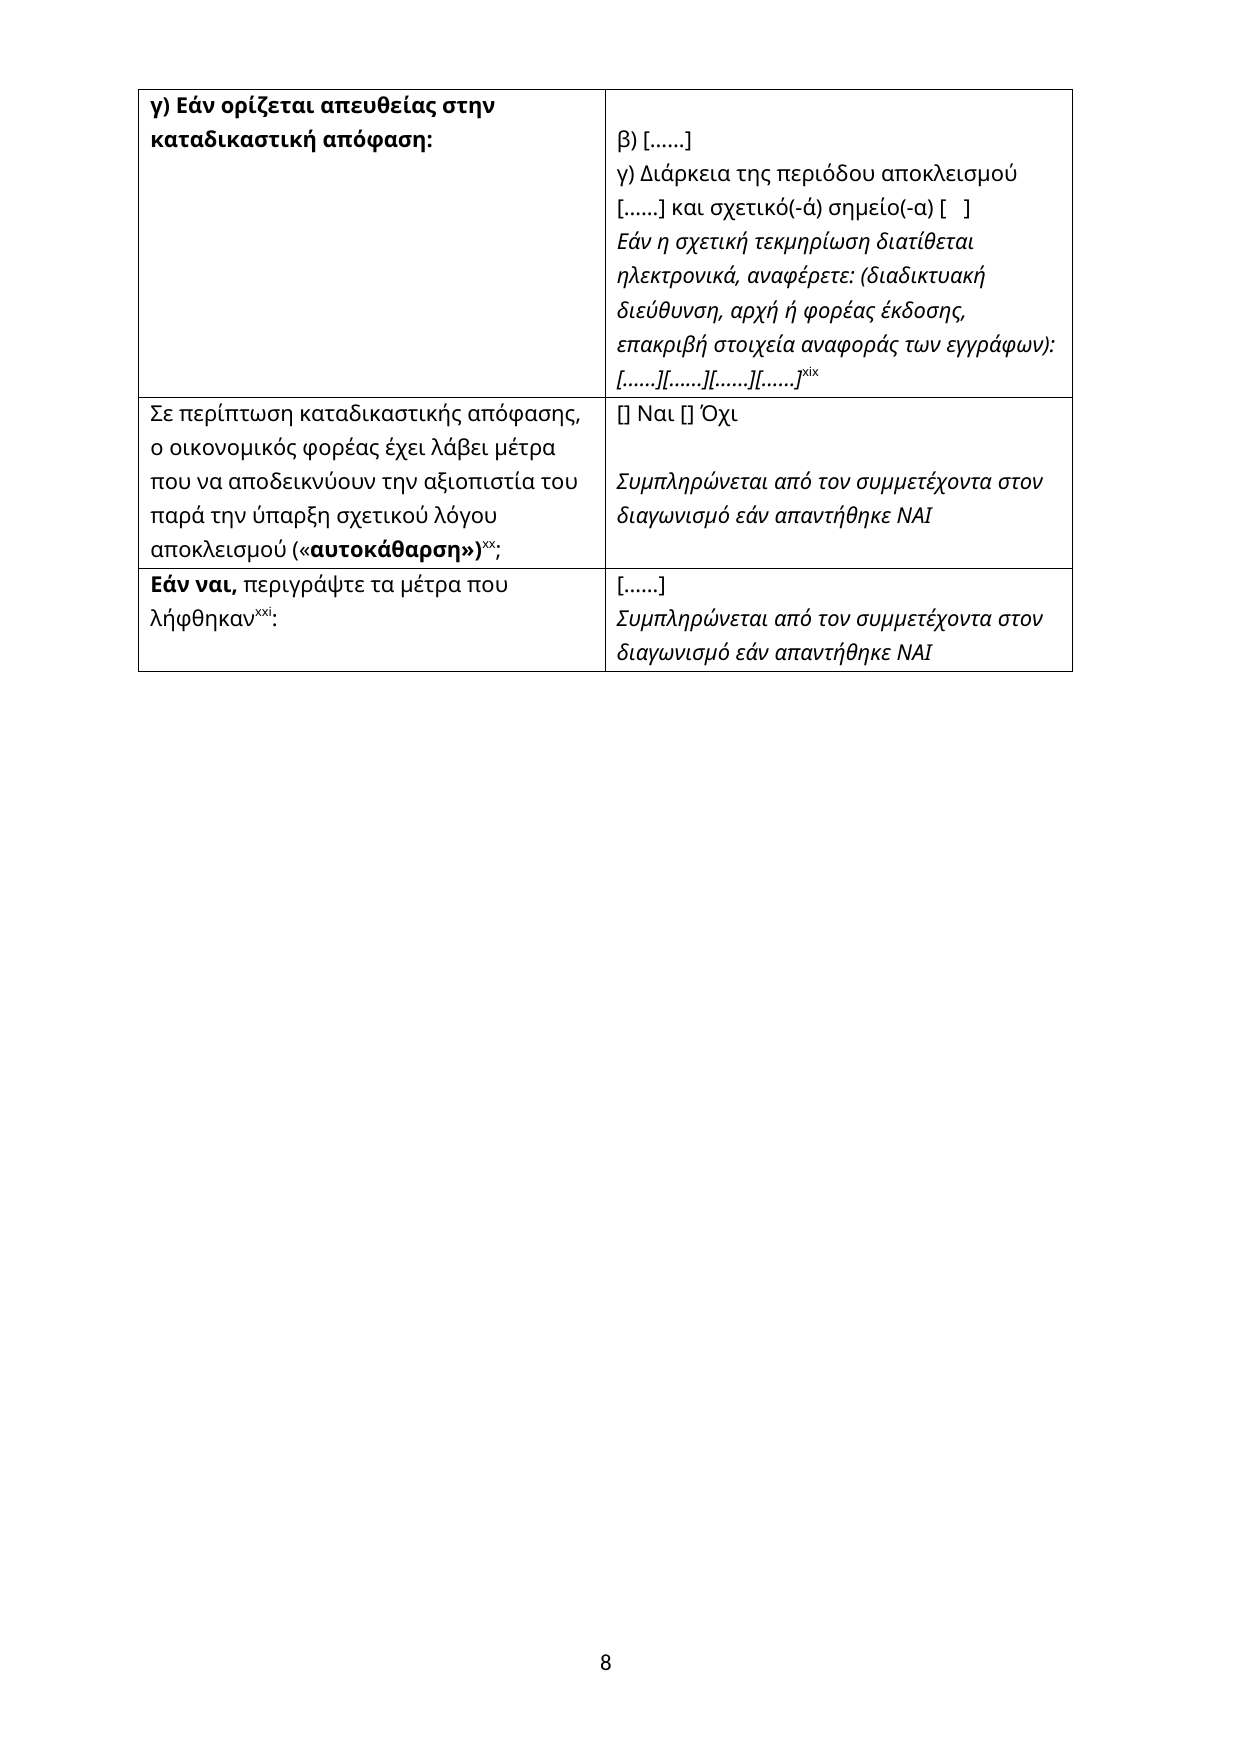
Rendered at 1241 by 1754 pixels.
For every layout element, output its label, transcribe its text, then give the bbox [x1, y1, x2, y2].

table_cell Σε περίπτωση καταδικαστικής απόφασης, ο οικονομικός φορέας έχει λάβει μέτρα που να αποδεικνύουν την αξιοπιστία του παρά την ύπαρξη σχετικού λόγου αποκλεισμού («αυτοκάθαρση»); [139, 398, 605, 568]
table_cell [……] Συμπληρώνεται από τον συμμετέχοντα στον διαγωνισμό εάν απαντήθηκε ΝΑΙ [606, 569, 1072, 671]
table_cell [] Ναι [] Όχι Συμπληρώνεται από τον συμμετέχοντα στον διαγωνισμό εάν απαντήθηκε ΝΑΙ [606, 398, 1072, 568]
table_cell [139, 90, 605, 397]
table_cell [606, 90, 1072, 397]
table_cell Εάν ναι, περιγράψτε τα μέτρα που λήφθηκαν: [139, 569, 605, 671]
